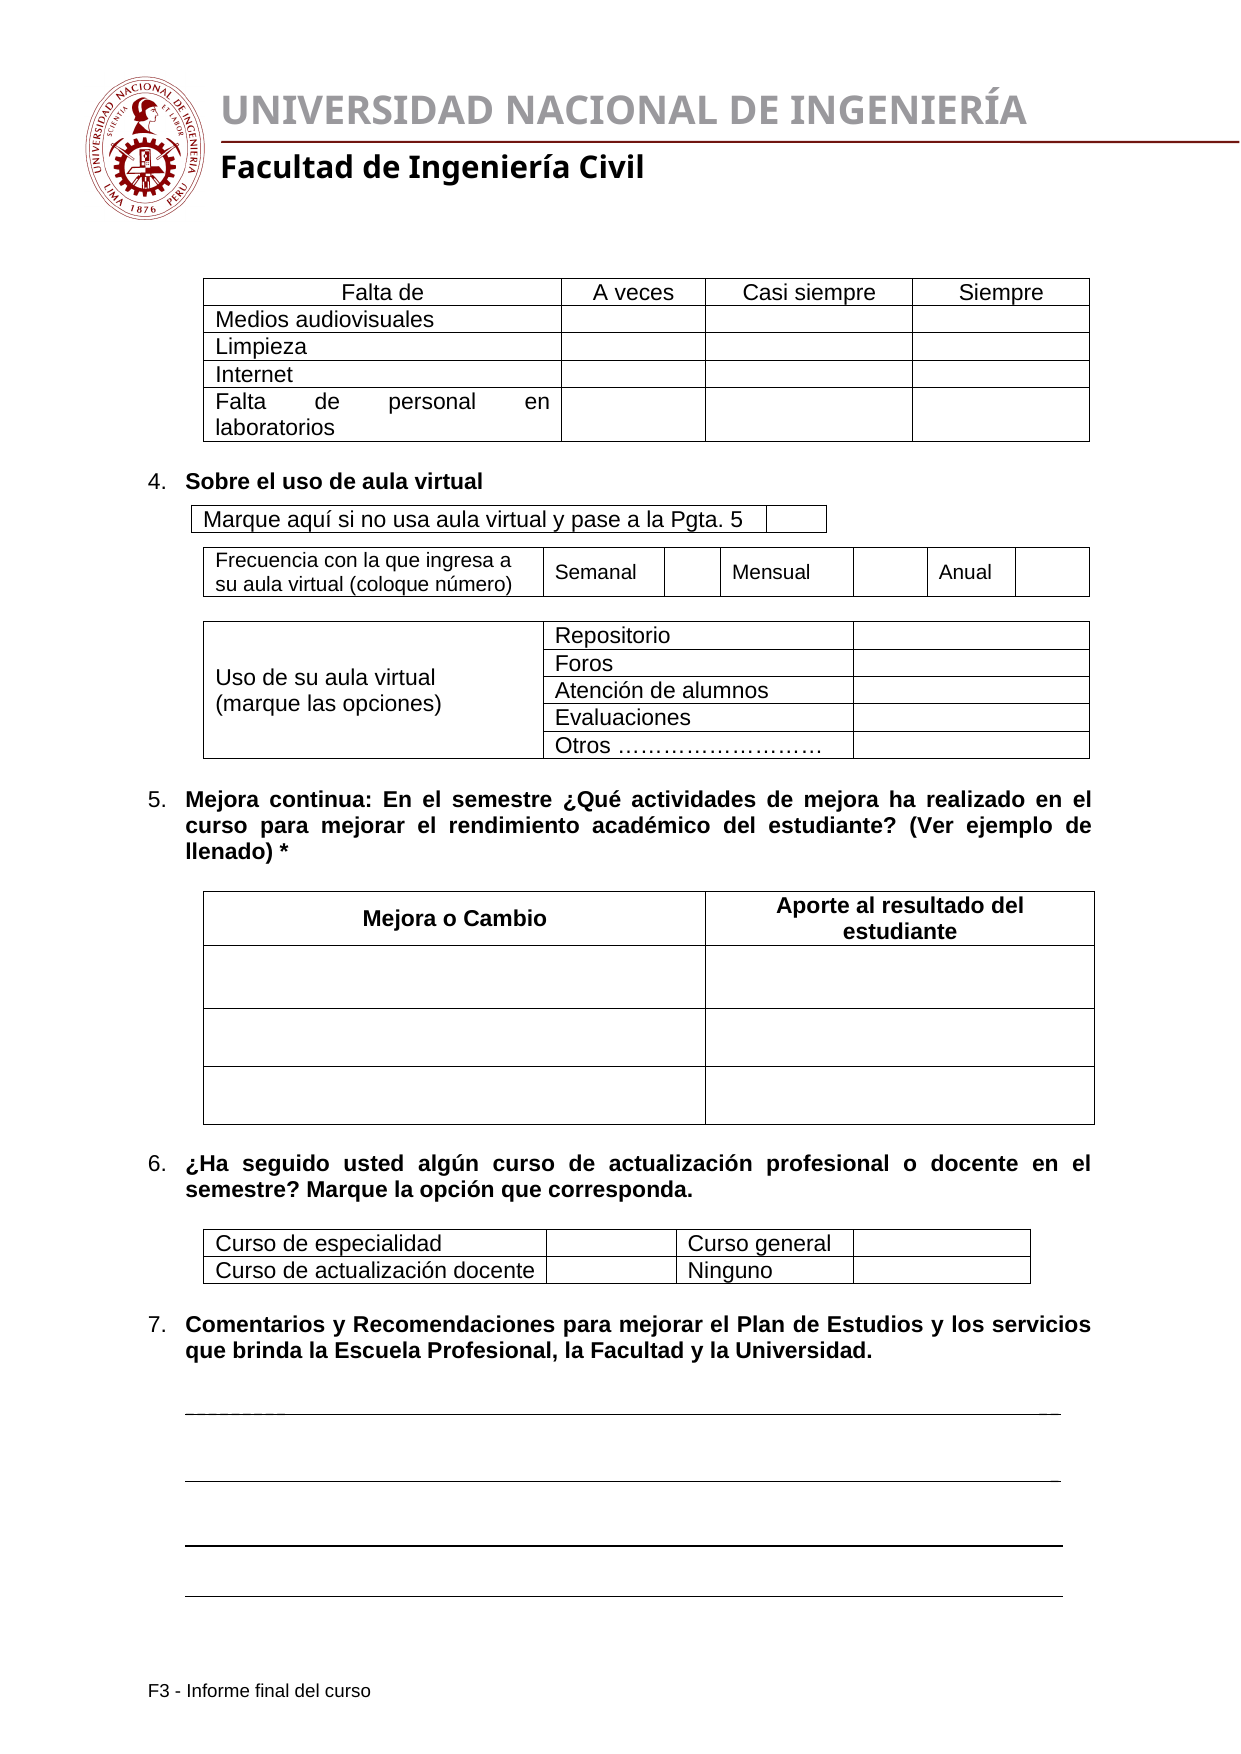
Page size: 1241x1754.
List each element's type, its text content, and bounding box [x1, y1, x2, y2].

table_cell Internet [204, 361, 561, 387]
list Mejora continua: En el semestre ¿Qué actividades de mejora ha realizado en el curso para mejorar el rendimiento académico del estudiante? (Ver ejemplo de llenado) * [148, 786, 1092, 864]
table_header Curso general [677, 1230, 853, 1256]
table_cell [547, 1257, 676, 1283]
table_cell [204, 1009, 705, 1066]
table_cell [562, 361, 705, 387]
table_cell [706, 388, 912, 441]
table_cell Curso de actualización docente [204, 1257, 546, 1283]
table_header Marque aquí si no usa aula virtual y pase a la Pgta. 5 [192, 506, 766, 532]
table_cell [562, 333, 705, 359]
table_cell [854, 1257, 1030, 1283]
table_header [547, 1230, 676, 1256]
table_cell [913, 388, 1089, 441]
table_header Siempre [913, 279, 1089, 305]
table_header [854, 622, 1089, 648]
table_header Mensual [721, 548, 853, 596]
list Sobre el uso de aula virtual [148, 468, 1092, 494]
text _________ __ [185, 1390, 1092, 1418]
table_cell [562, 388, 705, 441]
table_header [854, 548, 927, 596]
table_cell Evaluaciones [544, 704, 853, 731]
list Comentarios y Recomendaciones para mejorar el Plan de Estudios y los servicios que brinda la Escuela Profesional, la Facultad y la Universidad. [148, 1311, 1092, 1363]
table_header [665, 548, 720, 596]
table_cell [204, 1067, 705, 1124]
table_header Uso de su aula virtual (marque las opciones) [204, 622, 543, 758]
text _ [185, 1457, 1092, 1485]
table_cell [913, 361, 1089, 387]
table_cell [706, 306, 912, 332]
table_cell [854, 732, 1089, 758]
table_header [767, 506, 826, 532]
table_header [1016, 548, 1089, 596]
table_header Frecuencia con la que ingresa a su aula virtual (coloque número) [204, 548, 543, 596]
table_header Semanal [544, 548, 664, 596]
table_cell Medios audiovisuales [204, 306, 561, 332]
table_cell [706, 1009, 1094, 1066]
table_cell [706, 1067, 1094, 1124]
table_cell Otros ……………………… [544, 732, 853, 758]
picture [84, 72, 205, 222]
table_header [854, 1230, 1030, 1256]
table_header Curso de especialidad [204, 1230, 546, 1256]
table_cell Falta de personal en laboratorios [204, 388, 561, 441]
table_header Falta de [204, 279, 561, 305]
table_header A veces [562, 279, 705, 305]
table_header Repositorio [544, 622, 853, 648]
table_cell [913, 306, 1089, 332]
table_header Mejora o Cambio [204, 892, 705, 945]
table_cell [854, 704, 1089, 731]
table_cell Foros [544, 650, 853, 676]
table_cell [706, 946, 1094, 1008]
table_header Casi siempre [706, 279, 912, 305]
list ¿Ha seguido usted algún curso de actualización profesional o docente en el semestre? Marque la opción que corresponda. [148, 1149, 1092, 1202]
table_cell Limpieza [204, 333, 561, 359]
table_cell [706, 361, 912, 387]
table_cell [913, 333, 1089, 359]
table_cell [706, 333, 912, 359]
table_header Aporte al resultado del estudiante [706, 892, 1094, 945]
table_cell Ninguno [677, 1257, 853, 1283]
table_cell Atención de alumnos [544, 677, 853, 703]
table_cell [204, 946, 705, 1008]
table_cell [562, 306, 705, 332]
table_cell [854, 650, 1089, 676]
table_header Anual [928, 548, 1015, 596]
table_cell [854, 677, 1089, 703]
